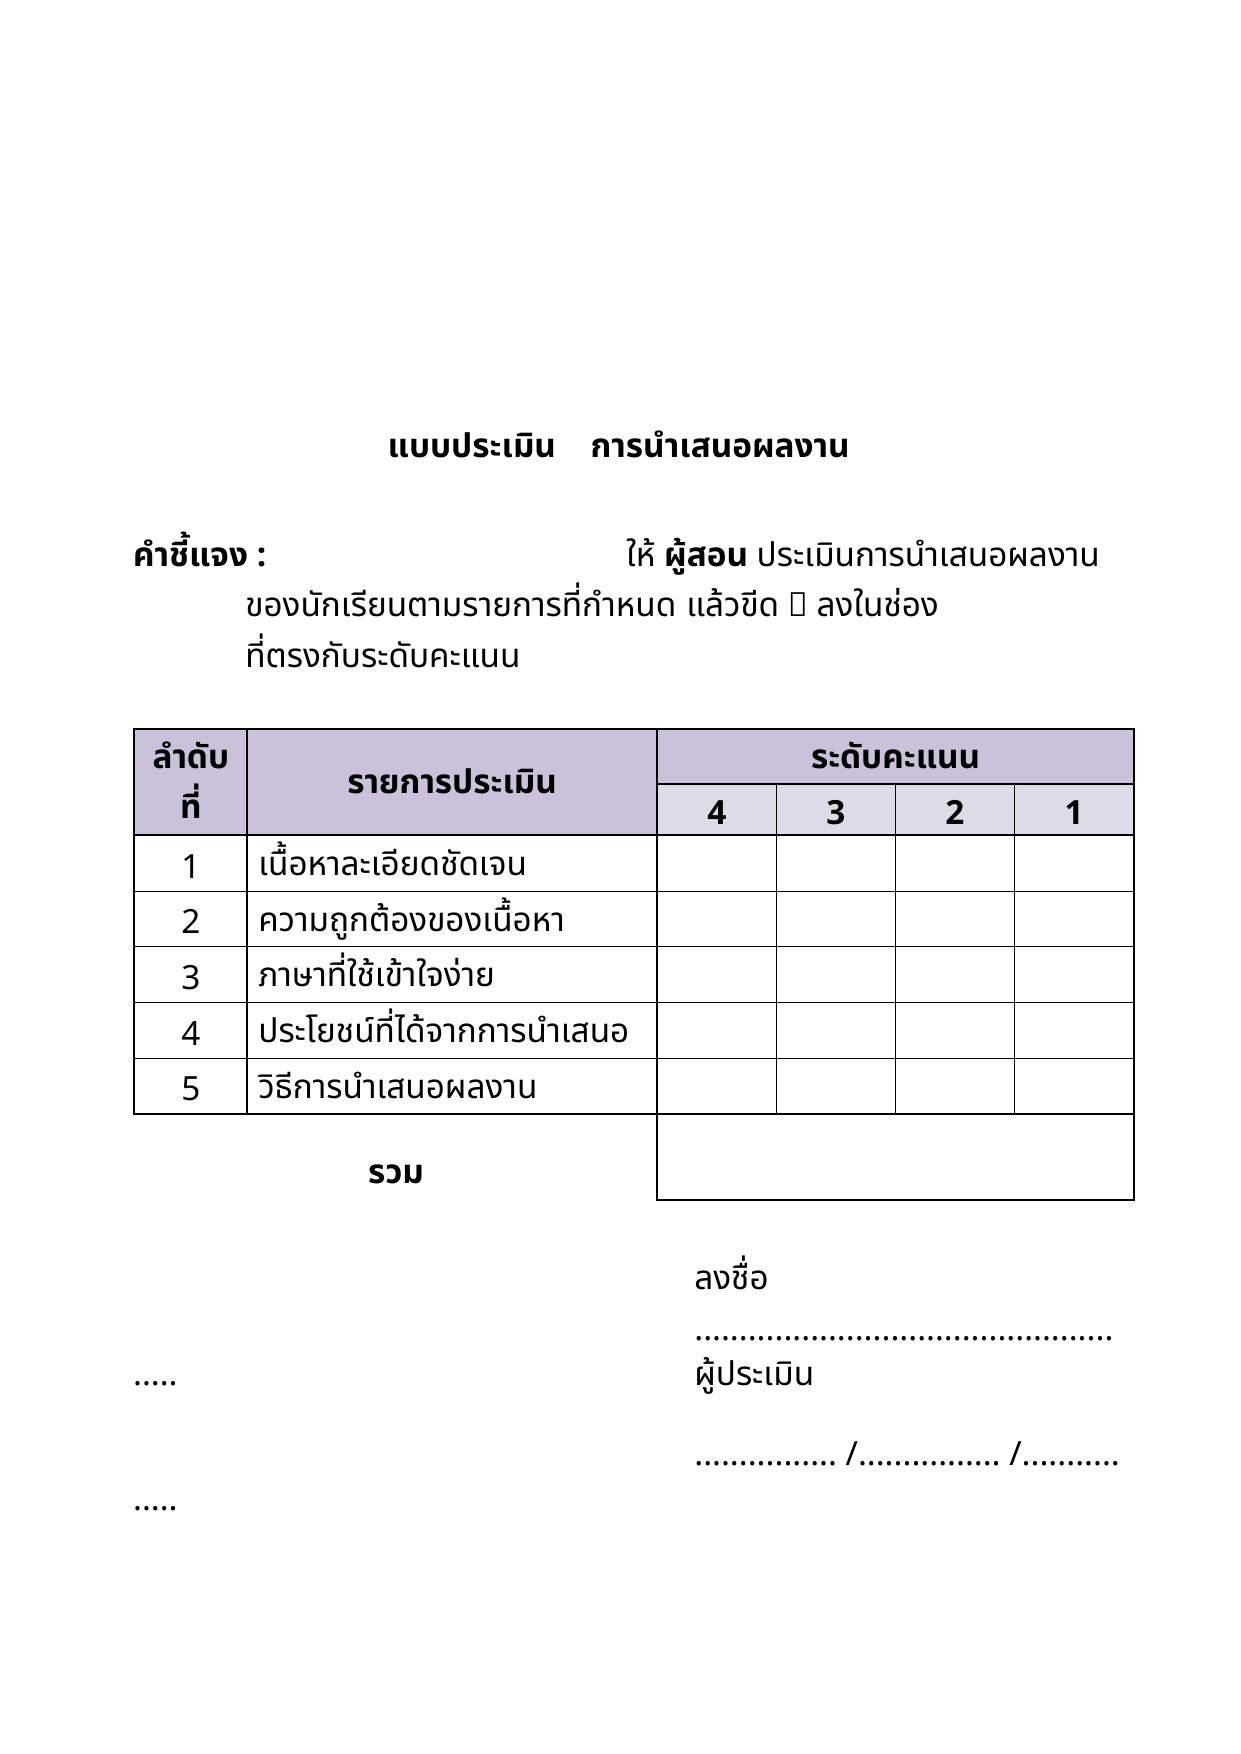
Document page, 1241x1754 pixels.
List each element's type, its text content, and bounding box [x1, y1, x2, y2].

table_cell รวม [134, 1115, 656, 1198]
table_cell [777, 1003, 895, 1057]
table_cell 1 [1015, 785, 1133, 834]
table_cell [1015, 947, 1133, 1002]
table_header ระดับคะแนน [658, 730, 1133, 783]
table_cell ประโยชน์ที่ได้จากการนำเสนอ [248, 1003, 656, 1057]
table_cell 5 [135, 1059, 246, 1113]
table_cell 4 [658, 785, 776, 834]
table_cell 2 [135, 892, 246, 946]
text คำชี้แจง : ให้ ผู้สอน ประเมินการนำเสนอผลงานของนักเรียนตามรายการที่กำหนด แล้วขีด ลงในช่อง [133, 531, 1122, 632]
table_cell [896, 947, 1014, 1002]
table_cell [658, 836, 776, 891]
table_cell [1015, 892, 1133, 946]
table_cell [896, 836, 1014, 891]
table_cell ภาษาที่ใช้เข้าใจง่าย [248, 947, 656, 1002]
table_header ลำดับที่ [135, 730, 246, 834]
table_cell [777, 1059, 895, 1113]
table_cell [777, 836, 895, 891]
text ลงชื่อ .................................................... ผู้ประเมิน [133, 1254, 1122, 1401]
table_cell 4 [135, 1003, 246, 1057]
table_cell [658, 947, 776, 1002]
table_cell [658, 1115, 1133, 1198]
text ที่ตรงกับระดับคะแนน [133, 632, 1122, 682]
table_cell [1015, 836, 1133, 891]
table_cell 3 [135, 947, 246, 1002]
table_cell [1015, 1003, 1133, 1057]
table_cell วิธีการนำเสนอผลงาน [248, 1059, 656, 1113]
table_cell [1015, 1059, 1133, 1113]
table_cell [896, 1059, 1014, 1113]
table_cell 3 [777, 785, 895, 834]
table_cell เนื้อหาละเอียดชัดเจน [248, 836, 656, 891]
table_cell [658, 1059, 776, 1113]
table_cell 1 [135, 836, 246, 891]
table_cell [658, 892, 776, 946]
text ................ /................ /................ [133, 1401, 1122, 1520]
table_cell [896, 892, 1014, 946]
table_cell [896, 1003, 1014, 1057]
table_cell ความถูกต้องของเนื้อหา [248, 892, 656, 946]
table_cell [658, 1003, 776, 1057]
table_cell 2 [896, 785, 1014, 834]
table_cell [777, 892, 895, 946]
table_header รายการประเมิน [248, 730, 656, 834]
text แบบประเมิน การนำเสนอผลงาน [133, 422, 1104, 473]
table_cell [777, 947, 895, 1002]
